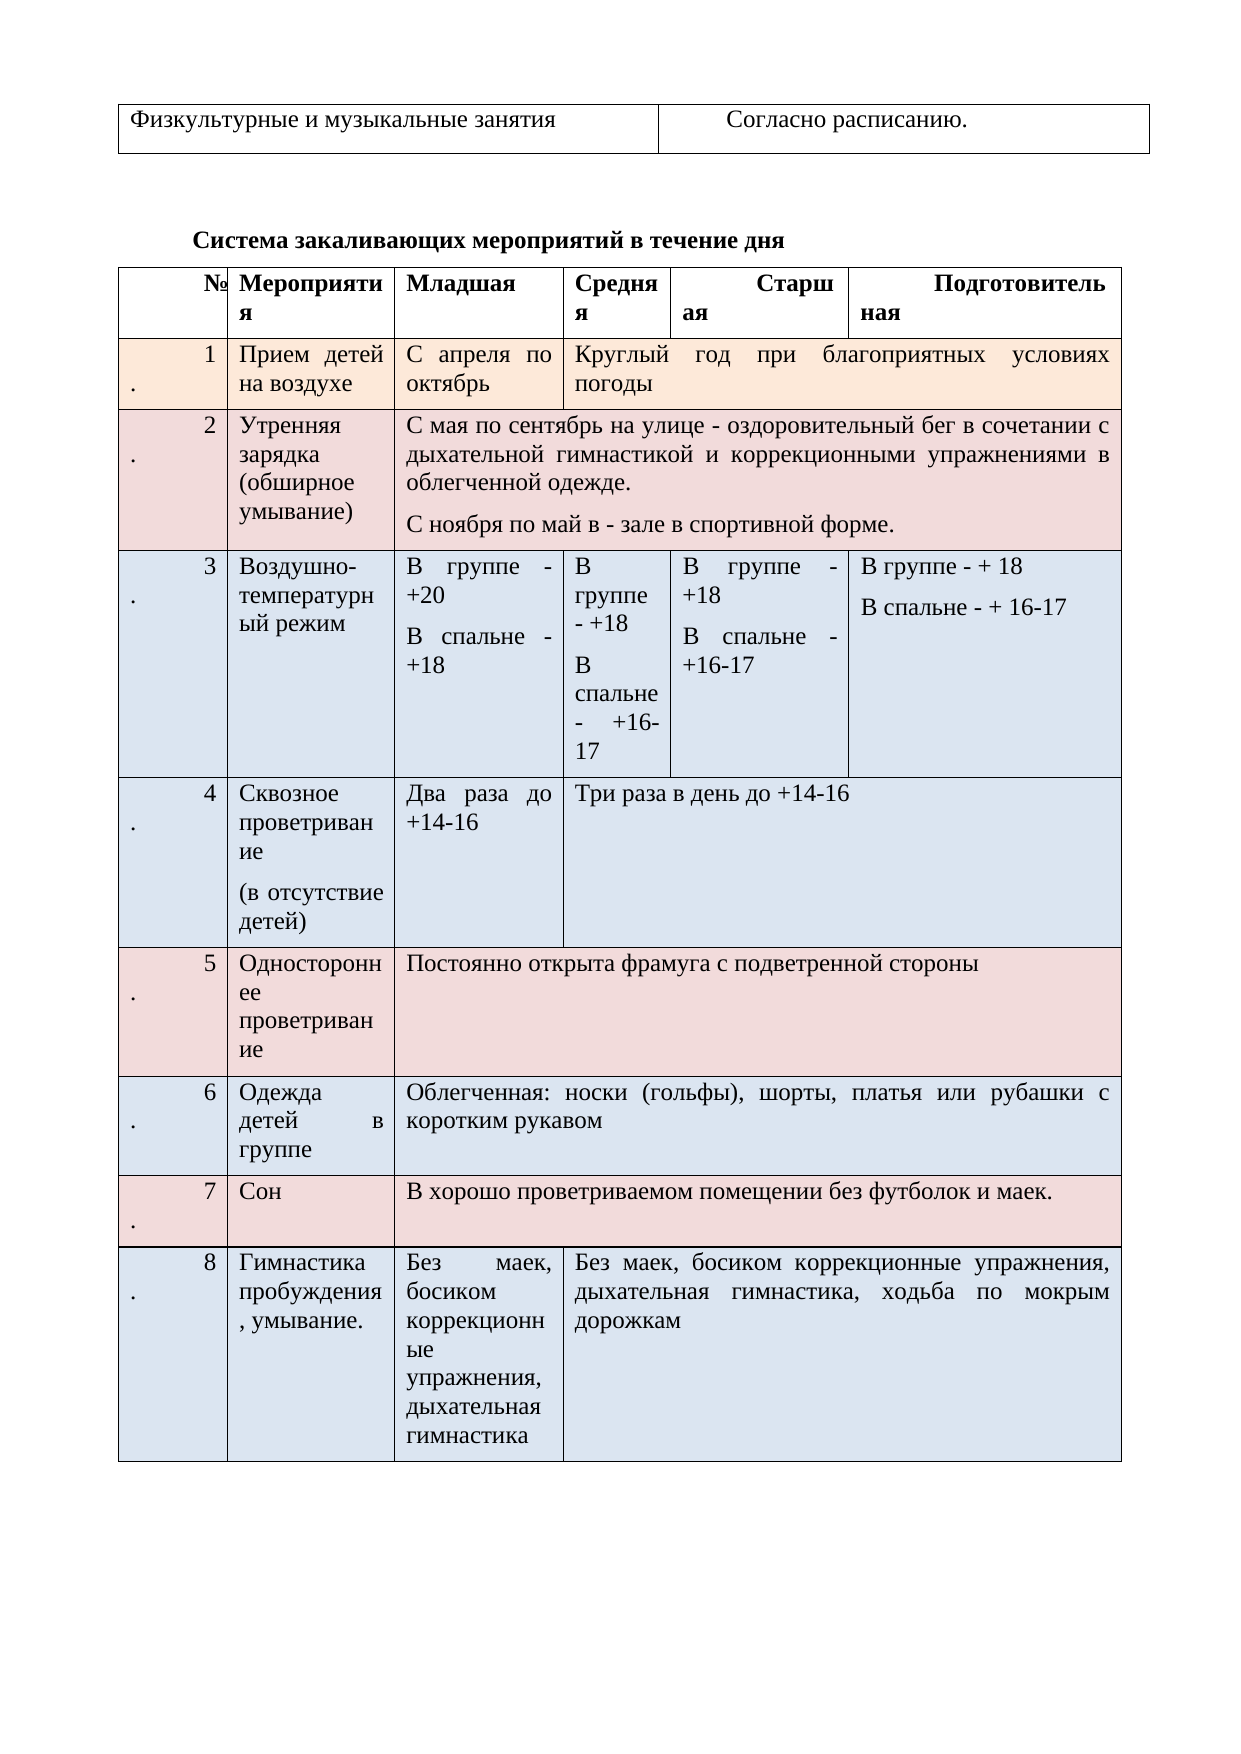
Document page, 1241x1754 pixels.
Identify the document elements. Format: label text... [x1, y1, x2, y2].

table_cell Гимнастика пробуждения, умывание. [228, 1248, 394, 1461]
table_header Старшая [671, 268, 848, 338]
table_cell 5. [119, 948, 227, 1076]
table_cell Прием детей на воздухе [228, 339, 394, 409]
table_cell Без маек, босиком коррекционные упражнения, дыхательная гимнастика [395, 1248, 563, 1461]
table_header Младшая [395, 268, 563, 338]
table_header № [119, 268, 227, 338]
table_cell 2. [119, 410, 227, 550]
table_cell 4. [119, 778, 227, 947]
table_header Средняя [564, 268, 670, 338]
table_cell Круглый год при благоприятных условиях погоды [564, 339, 1121, 409]
table_cell В хорошо проветриваемом помещении без футболок и маек. [395, 1176, 1121, 1246]
table_cell 7. [119, 1176, 227, 1246]
table_cell В группе - + 18 В спальне - + 16-17 [849, 551, 1121, 777]
table_cell Без маек, босиком коррекционные упражнения, дыхательная гимнастика, ходьба по мокрым дорожкам [564, 1248, 1121, 1461]
table_cell 3. [119, 551, 227, 777]
table_cell Сквозное проветривание (в отсутствие детей) [228, 778, 394, 947]
table_cell В группе - +18 В спальне - +16-17 [564, 551, 670, 777]
table_cell С мая по сентябрь на улице - оздоровительный бег в сочетании с дыхательной гимнастикой и коррекционными упражнениями в облегченной одежде. С ноября по май в - зале в спортивной форме. [395, 410, 1121, 550]
table_cell В группе - +20 В спальне - +18 [395, 551, 563, 777]
table_cell Одностороннее проветривание [228, 948, 394, 1076]
table_header Мероприятия [228, 268, 394, 338]
table_cell 8. [119, 1248, 227, 1461]
text Система закаливающих мероприятий в течение дня [118, 226, 1122, 254]
table_header Подготовительная [849, 268, 1121, 338]
table_cell С апреля по октябрь [395, 339, 563, 409]
table_cell Постоянно открыта фрамуга с подветренной стороны [395, 948, 1121, 1076]
table_cell Два раза до +14-16 [395, 778, 563, 947]
table_cell Сон [228, 1176, 394, 1246]
table_cell Одежда детей в группе [228, 1077, 394, 1175]
table_cell В группе - +18 В спальне - +16-17 [671, 551, 848, 777]
table_cell Три раза в день до +14-16 [564, 778, 1121, 947]
table_cell Физкультурные и музыкальные занятия [119, 105, 658, 152]
table_cell 6. [119, 1077, 227, 1175]
table_cell Утренняя зарядка (обширное умывание) [228, 410, 394, 550]
table_cell Облегченная: носки (гольфы), шорты, платья или рубашки с коротким рукавом [395, 1077, 1121, 1175]
table_cell Согласно расписанию. [659, 105, 1149, 152]
table_cell Воздушно-температурный режим [228, 551, 394, 777]
table_cell 1. [119, 339, 227, 409]
